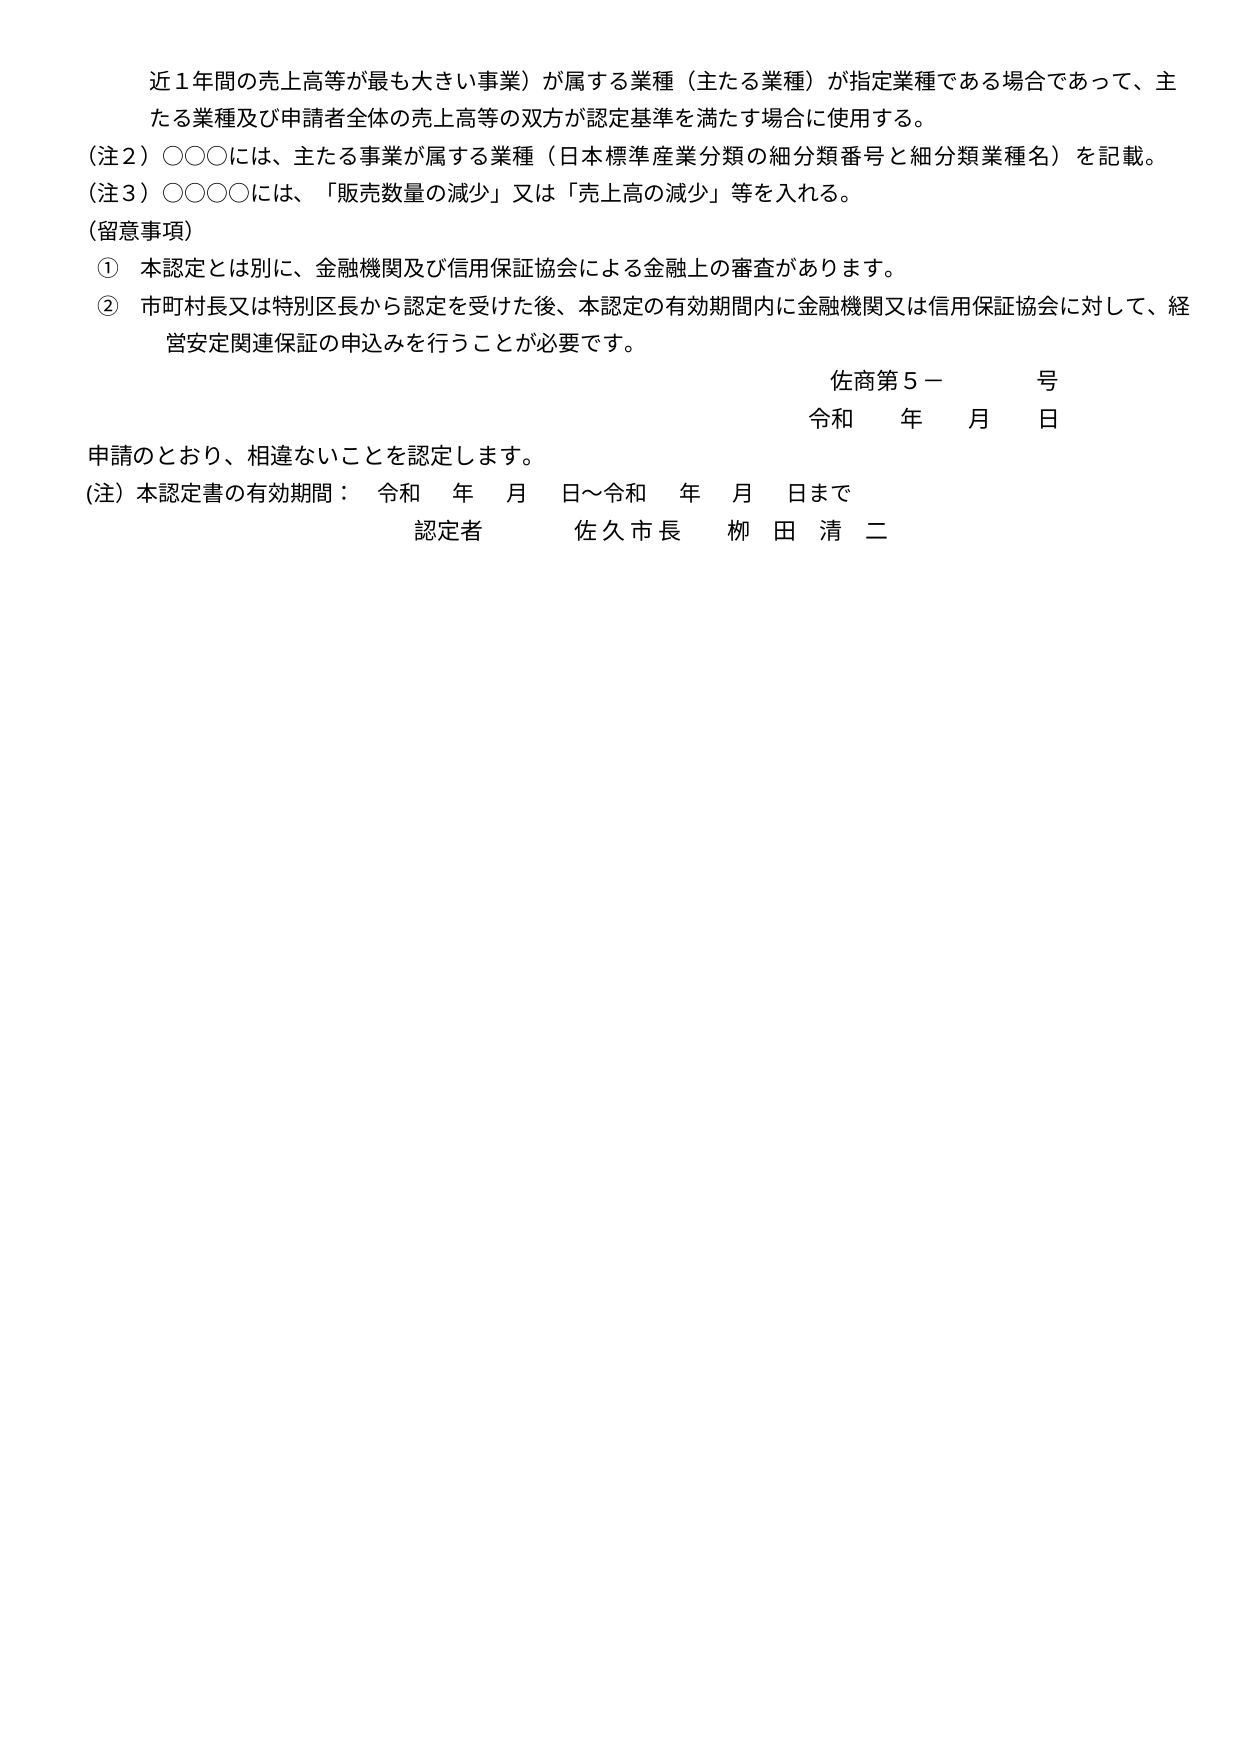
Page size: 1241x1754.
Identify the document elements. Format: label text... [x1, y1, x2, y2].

text （注３）○○○○には、「販売数量の減少」又は「売上高の減少」等を入れる。 [75, 173, 1196, 211]
text 佐商第５－ 号 [97, 361, 1196, 398]
text （注２）○○○には、主たる事業が属する業種（日本標準産業分類の細分類番号と細分類業種名）を記載。 [75, 136, 1196, 173]
text 認定者 佐 久 市 長 栁 田 清 二 [75, 511, 1196, 548]
text (注）本認定書の有効期間： 令和 年 月 日～令和 年 月 日まで [75, 473, 1196, 511]
text （留意事項） [75, 211, 1196, 248]
text 令和 年 月 日 [75, 398, 1196, 436]
text ② 市町村長又は特別区長から認定を受けた後、本認定の有効期間内に金融機関又は信用保証協会に対して、経営安定関連保証の申込みを行うことが必要です。 [75, 286, 1196, 361]
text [75, 61, 1196, 136]
text ① 本認定とは別に、金融機関及び信用保証協会による金融上の審査があります。 [75, 248, 1196, 286]
text 申請のとおり、相違ないことを認定します。 [75, 436, 1196, 473]
